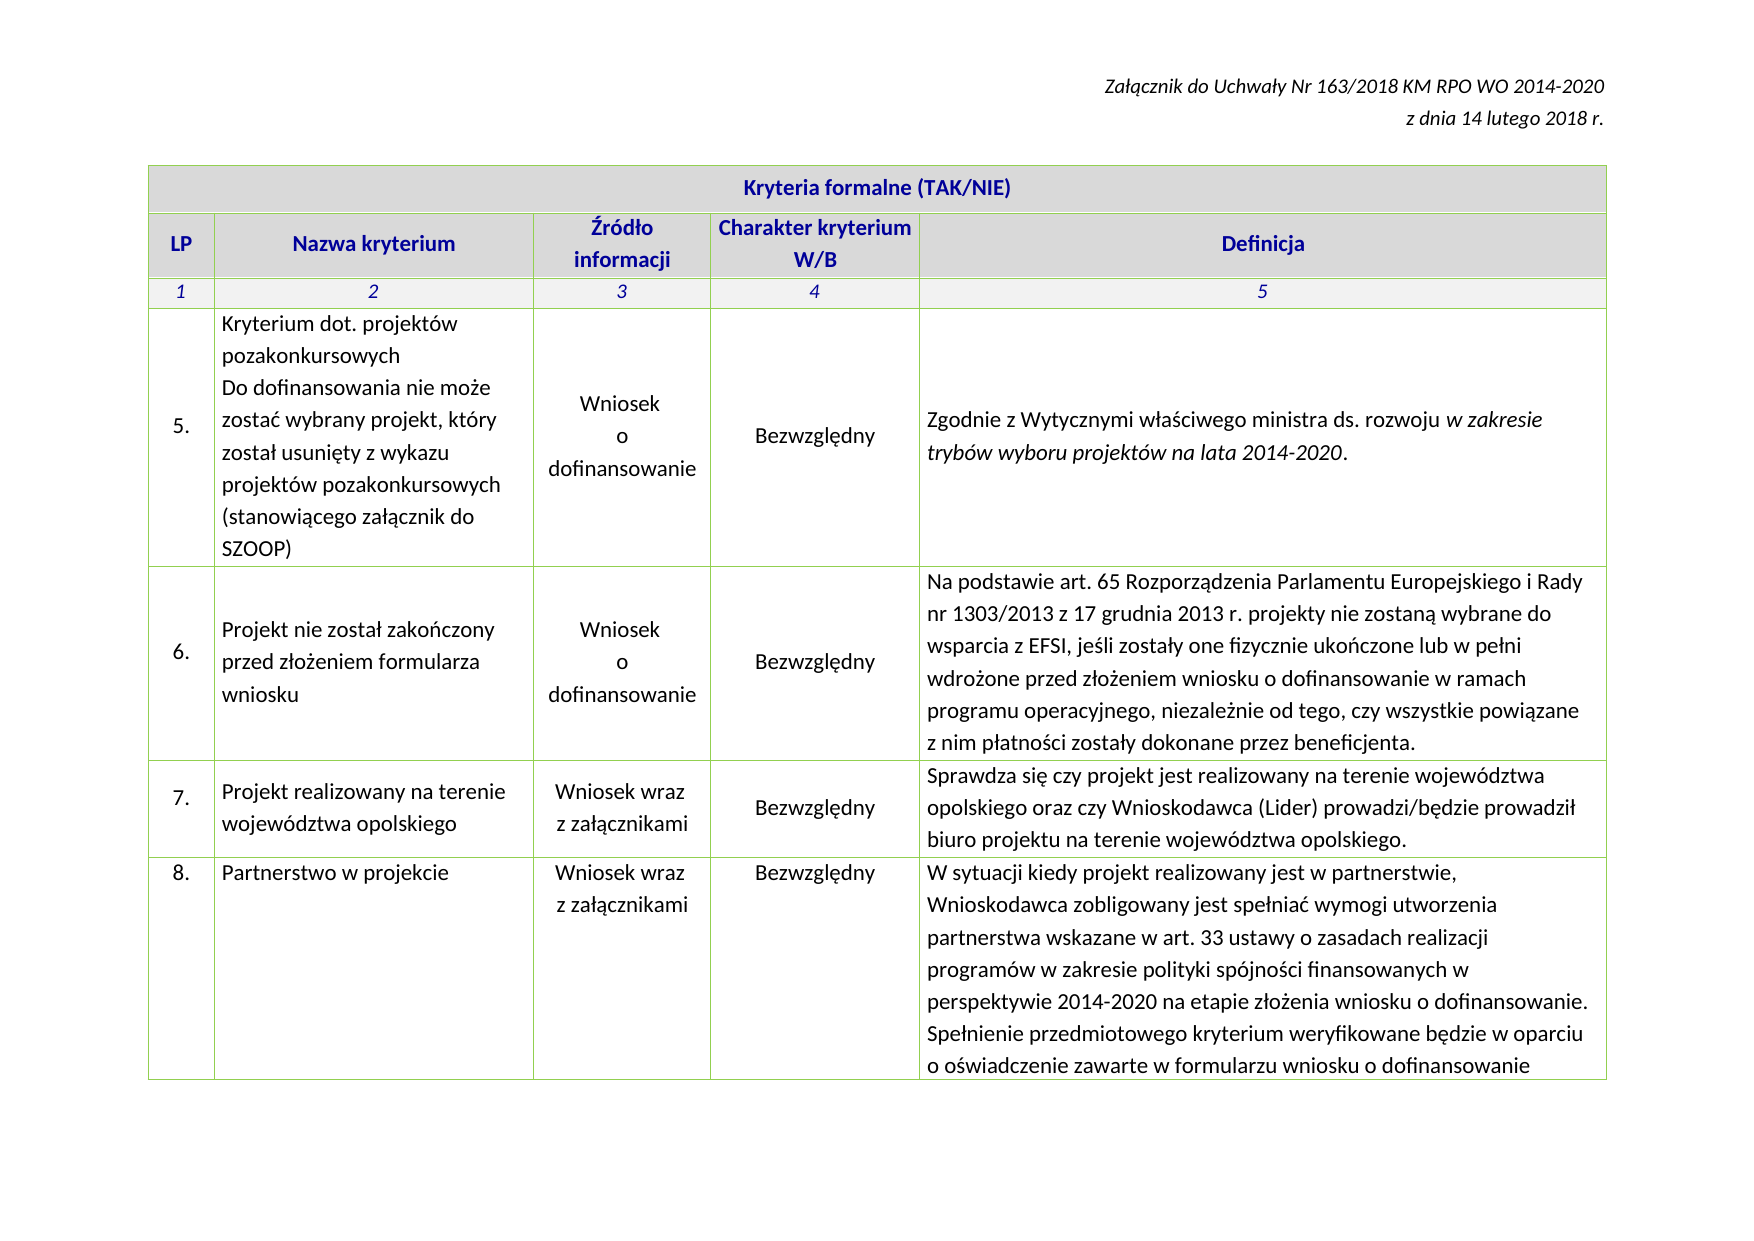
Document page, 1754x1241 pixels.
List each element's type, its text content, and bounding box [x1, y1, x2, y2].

table_cell Wniosek wraz z załącznikami [534, 858, 710, 1079]
table_cell Kryterium dot. projektów pozakonkursowych Do dofinansowania nie może zostać wybrany projekt, który został usunięty z wykazu projektów pozakonkursowych (stanowiącego załącznik do SZOOP) [215, 309, 533, 566]
table_cell Definicja [920, 214, 1606, 277]
table_cell 5. [149, 309, 214, 566]
table_cell Wniosek o dofinansowanie [534, 309, 710, 566]
table_cell Bezwzględny [711, 761, 919, 857]
table_cell Źródło informacji [534, 214, 710, 277]
table_cell Bezwzględny [711, 309, 919, 566]
table_cell Bezwzględny [711, 567, 919, 760]
table_cell Zgodnie z Wytycznymi właściwego ministra ds. rozwoju w zakresie trybów wyboru projektów na lata 2014-2020. [920, 309, 1606, 566]
table_cell Charakter kryterium W/B [711, 214, 919, 277]
table_cell Nazwa kryterium [215, 214, 533, 277]
table_cell Projekt nie został zakończony przed złożeniem formularza wniosku [215, 567, 533, 760]
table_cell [920, 858, 1606, 1079]
table_cell 5 [920, 279, 1606, 308]
table_cell Partnerstwo w projekcie [215, 858, 533, 1079]
table_cell Projekt realizowany na terenie województwa opolskiego [215, 761, 533, 857]
table_cell Wniosek wraz z załącznikami [534, 761, 710, 857]
table_cell 2 [215, 279, 533, 308]
table_cell 3 [534, 279, 710, 308]
table_cell 1 [149, 279, 214, 308]
table_cell 4 [711, 279, 919, 308]
table_cell 6. [149, 567, 214, 760]
table_header Kryteria formalne (TAK/NIE) [149, 166, 1606, 212]
table_cell 7. [149, 761, 214, 857]
table_cell 8. [149, 858, 214, 1079]
table_cell Na podstawie art. 65 Rozporządzenia Parlamentu Europejskiego i Rady nr 1303/2013 z 17 grudnia 2013 r. projekty nie zostaną wybrane do wsparcia z EFSI, jeśli zostały one fizycznie ukończone lub w pełni wdrożone przed złożeniem wniosku o dofinansowanie w ramach programu operacyjnego, niezależnie od tego, czy wszystkie powiązane z nim płatności zostały dokonane przez beneficjenta. [920, 567, 1606, 760]
table_cell Bezwzględny [711, 858, 919, 1079]
table_cell Wniosek o dofinansowanie [534, 567, 710, 760]
table_cell Sprawdza się czy projekt jest realizowany na terenie województwa opolskiego oraz czy Wnioskodawca (Lider) prowadzi/będzie prowadził biuro projektu na terenie województwa opolskiego. [920, 761, 1606, 857]
table_cell LP [149, 214, 214, 277]
